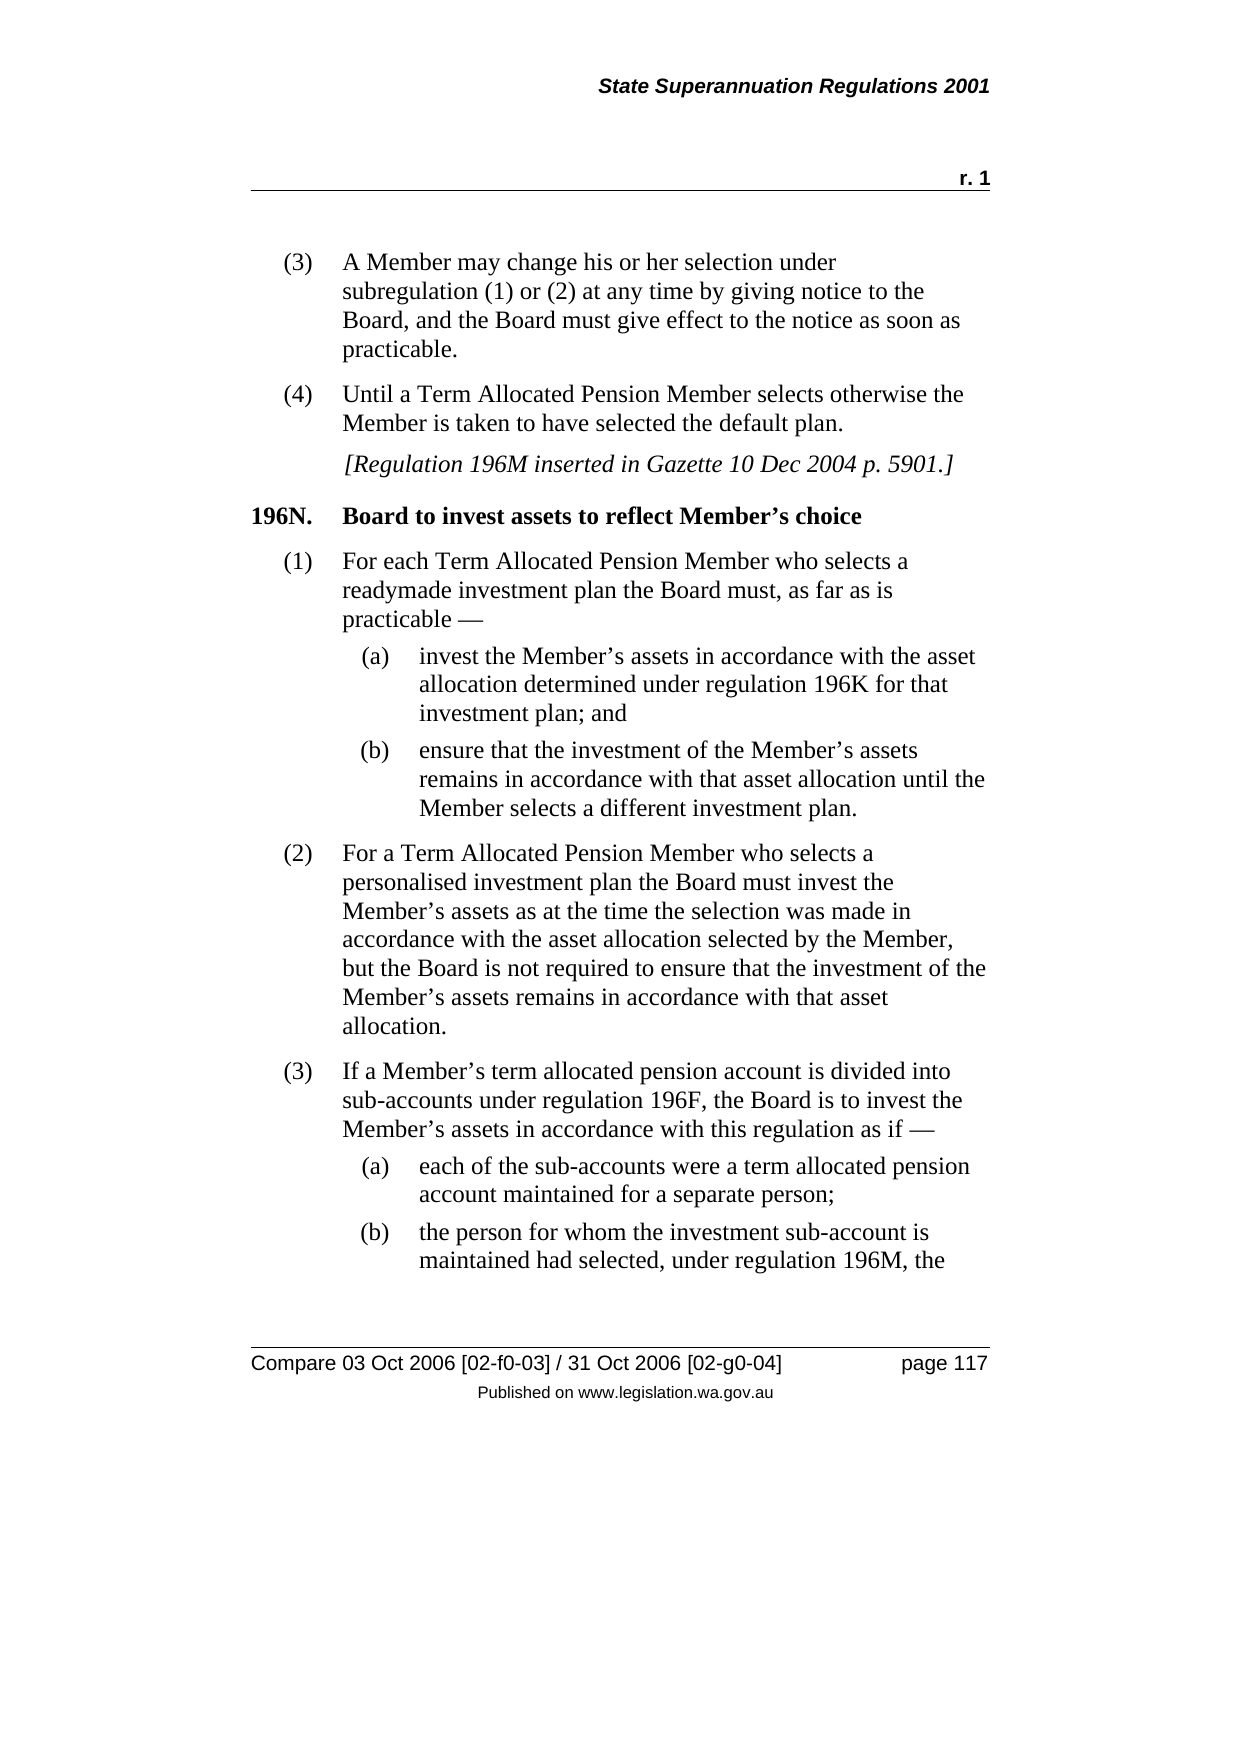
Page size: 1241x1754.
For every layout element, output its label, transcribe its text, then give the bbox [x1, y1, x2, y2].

subtitle 196N. Board to invest assets to reflect Member’s choice [251, 501, 990, 529]
text (3) If a Member’s term allocated pension account is divided into sub-accounts under regulation 196F, the Board is to invest the Member’s assets in accordance with this regulation as if — [251, 1056, 990, 1142]
text (4) Until a Term Allocated Pension Member selects otherwise the Member is taken to have selected the default plan. [251, 379, 990, 437]
text (2) For a Term Allocated Pension Member who selects a personalised investment plan the Board must invest the Member’s assets as at the time the selection was made in accordance with the asset allocation selected by the Member, but the Board is not required to ensure that the investment of the Member’s assets remains in accordance with that asset allocation. [251, 838, 990, 1039]
text (a) invest the Member’s assets in accordance with the asset allocation determined under regulation 196K for that investment plan; and [251, 641, 990, 727]
text (a) each of the sub-accounts were a term allocated pension account maintained for a separate person; [251, 1151, 990, 1208]
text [251, 1217, 990, 1274]
text (b) ensure that the investment of the Member’s assets remains in accordance with that asset allocation until the Member selects a different investment plan. [251, 735, 990, 822]
text (1) For each Term Allocated Pension Member who selects a readymade investment plan the Board must, as far as is practicable — [251, 546, 990, 632]
text (3) A Member may change his or her selection under subregulation (1) or (2) at any time by giving notice to the Board, and the Board must give effect to the notice as soon as practicable. [251, 247, 990, 362]
text [Regulation 196M inserted in Gazette 10 Dec 2004 p. 5901.] [251, 449, 990, 478]
